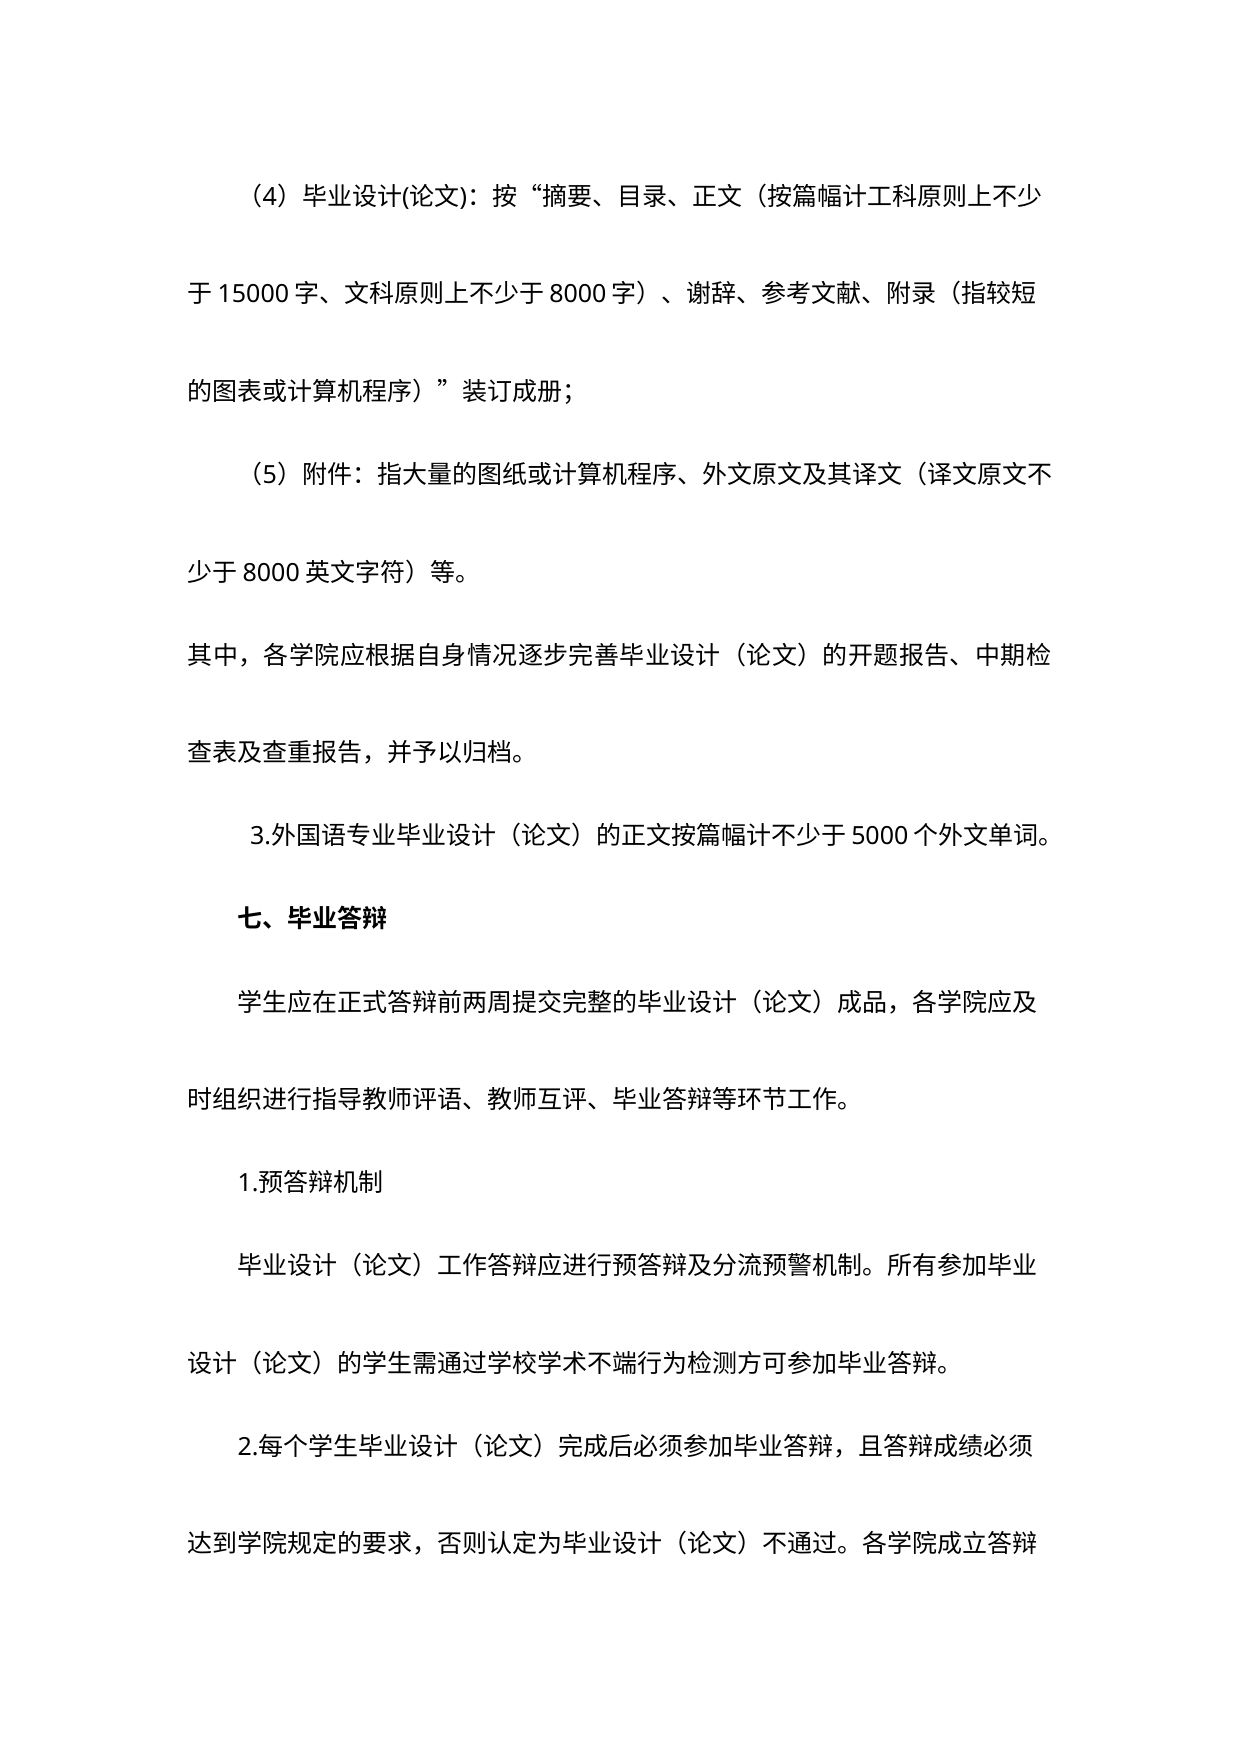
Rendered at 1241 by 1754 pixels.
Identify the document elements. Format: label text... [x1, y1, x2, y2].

text （4）毕业设计(论文)：按“摘要、目录、正文（按篇幅计工科原则上不少于15000字、文科原则上不少于8000字）、谢辞、参考文献、附录（指较短的图表或计算机程序）”装订成册； [187, 162, 1053, 422]
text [187, 1412, 1053, 1574]
text 学生应在正式答辩前两周提交完整的毕业设计（论文）成品，各学院应及时组织进行指导教师评语、教师互评、毕业答辩等环节工作。 [187, 968, 1053, 1130]
text 毕业设计（论文）工作答辩应进行预答辩及分流预警机制。所有参加毕业设计（论文）的学生需通过学校学术不端行为检测方可参加毕业答辩。 [187, 1231, 1053, 1394]
text 其中，各学院应根据自身情况逐步完善毕业设计（论文）的开题报告、中期检查表及查重报告，并予以归档。 [187, 621, 1053, 783]
text 1.预答辩机制 [187, 1148, 1053, 1213]
text 七、毕业答辩 [187, 884, 1053, 949]
text （5）附件：指大量的图纸或计算机程序、外文原文及其译文（译文原文不少于8000英文字符）等。 [187, 440, 1053, 603]
text 3.外国语专业毕业设计（论文）的正文按篇幅计不少于5000个外文单词。 [187, 801, 1053, 866]
